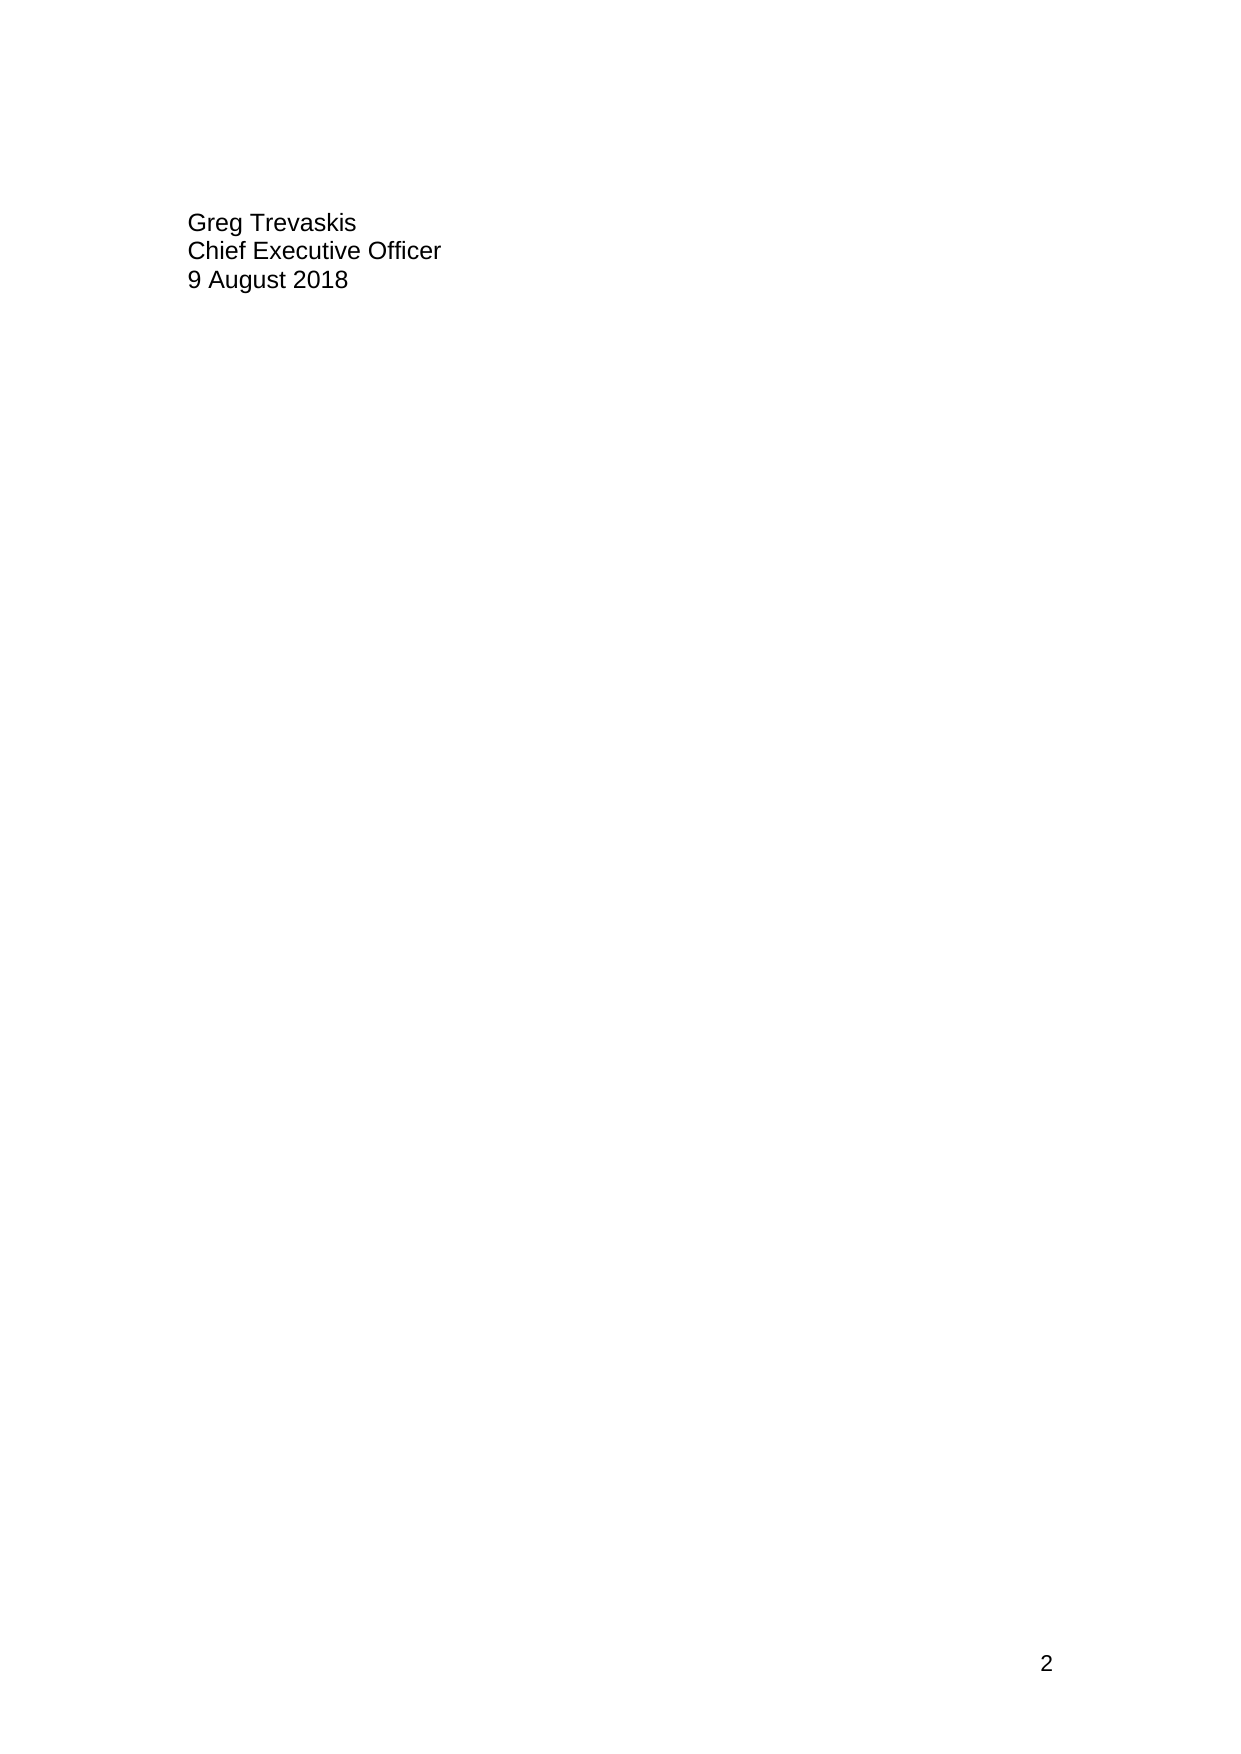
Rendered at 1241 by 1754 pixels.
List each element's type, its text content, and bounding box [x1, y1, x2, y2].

text Chief Executive Officer [187, 236, 1053, 265]
text Greg Trevaskis [187, 207, 1053, 236]
text 9 August 2018Table of Contents [187, 265, 1053, 294]
